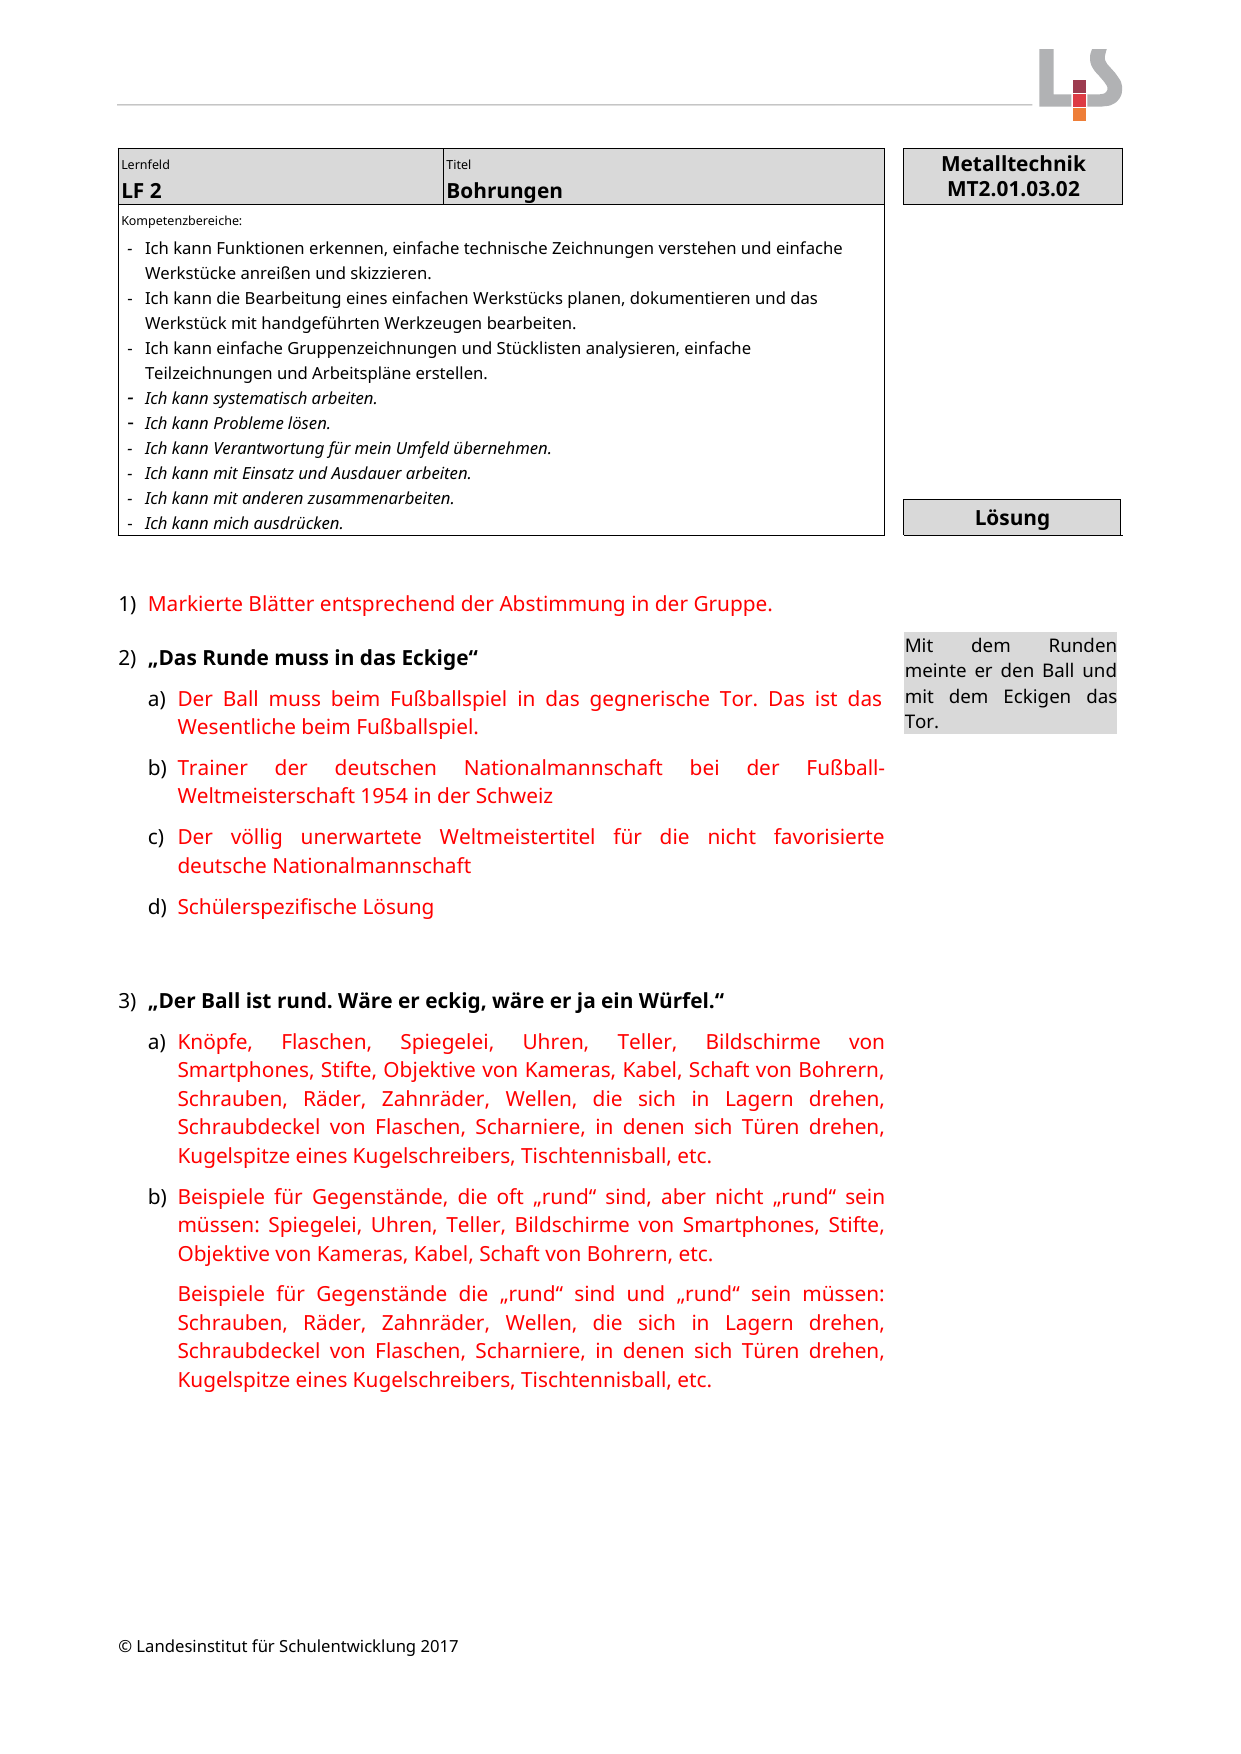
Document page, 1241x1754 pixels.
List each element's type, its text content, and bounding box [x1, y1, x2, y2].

list Markierte Blätter entsprechend der Abstimmung in der Gruppe. [118, 589, 886, 618]
table_header Titel Bohrungen [444, 149, 884, 204]
text Schülerspezifische Lösung [148, 892, 886, 920]
text Trainer der deutschen Nationalmannschaft bei der Fußball-Weltmeisterschaft 1954 in der Schweiz [148, 753, 886, 810]
text „Der Ball ist rund. Wäre er eckig, wäre er ja ein Würfel.“ [118, 986, 886, 1014]
text Der völlig unerwartete Weltmeistertitel für die nicht favorisierte deutsche Nationalmannschaft [148, 822, 886, 879]
table_cell Kompetenzbereiche: Ich kann Funktionen erkennen, einfache technische Zeichnungen verstehen und einfache Werkstücke anreißen und skizzieren. Ich kann die Bearbeitung eines einfachen Werkstücks planen, dokumentieren und das Werkstück mit handgeführten Werkzeugen bearbeiten. Ich kann einfache Gruppenzeichnungen und Stücklisten analysieren, einfache Teilzeichnungen und Arbeitspläne erstellen. Ich kann systematisch arbeiten. Ich kann Probleme lösen. Ich kann Verantwortung für mein Umfeld übernehmen. Ich kann mit Einsatz und Ausdauer arbeiten. Ich kann mit anderen zusammenarbeiten. Ich kann mich ausdrücken. [119, 205, 884, 535]
text Knöpfe, Flaschen, Spiegelei, Uhren, Teller, Bildschirme von Smartphones, Stifte, Objektive von Kameras, Kabel, Schaft von Bohrern, Schrauben, Räder, Zahnräder, Wellen, die sich in Lagern drehen, Schraubdeckel von Flaschen, Scharniere, in denen sich Türen drehen, Kugelspitze eines Kugelschreibers, Tischtennisball, etc. [148, 1027, 886, 1169]
text Der Ball muss beim Fußballspiel in das gegnerische Tor. Das ist das Wesentliche beim Fußballspiel. [148, 684, 886, 741]
table_header Metalltechnik MT2.01.03.02 [904, 149, 1122, 204]
table_header [885, 148, 904, 535]
text „Das Runde muss in das Eckige“ [118, 643, 886, 671]
text Mit dem Runden meinte er den Ball und mit dem Eckigen das Tor. [904, 632, 1117, 734]
text Beispiele für Gegenstände, die oft „rund“ sind, aber nicht „rund“ sein müssen: Spiegelei, Uhren, Teller, Bildschirme von Smartphones, Stifte, Objektive von Kameras, Kabel, Schaft von Bohrern, etc. [148, 1182, 886, 1267]
table_cell [904, 205, 1123, 535]
table_header Lernfeld LF 2 [119, 149, 443, 204]
list Beispiele für Gegenstände die „rund“ sind und „rund“ sein müssen: Schrauben, Räder, Zahnräder, Wellen, die sich in Lagern drehen, Schraubdeckel von Flaschen, Scharniere, in denen sich Türen drehen, Kugelspitze eines Kugelschreibers, Tischtennisball, etc. [177, 1279, 886, 1393]
